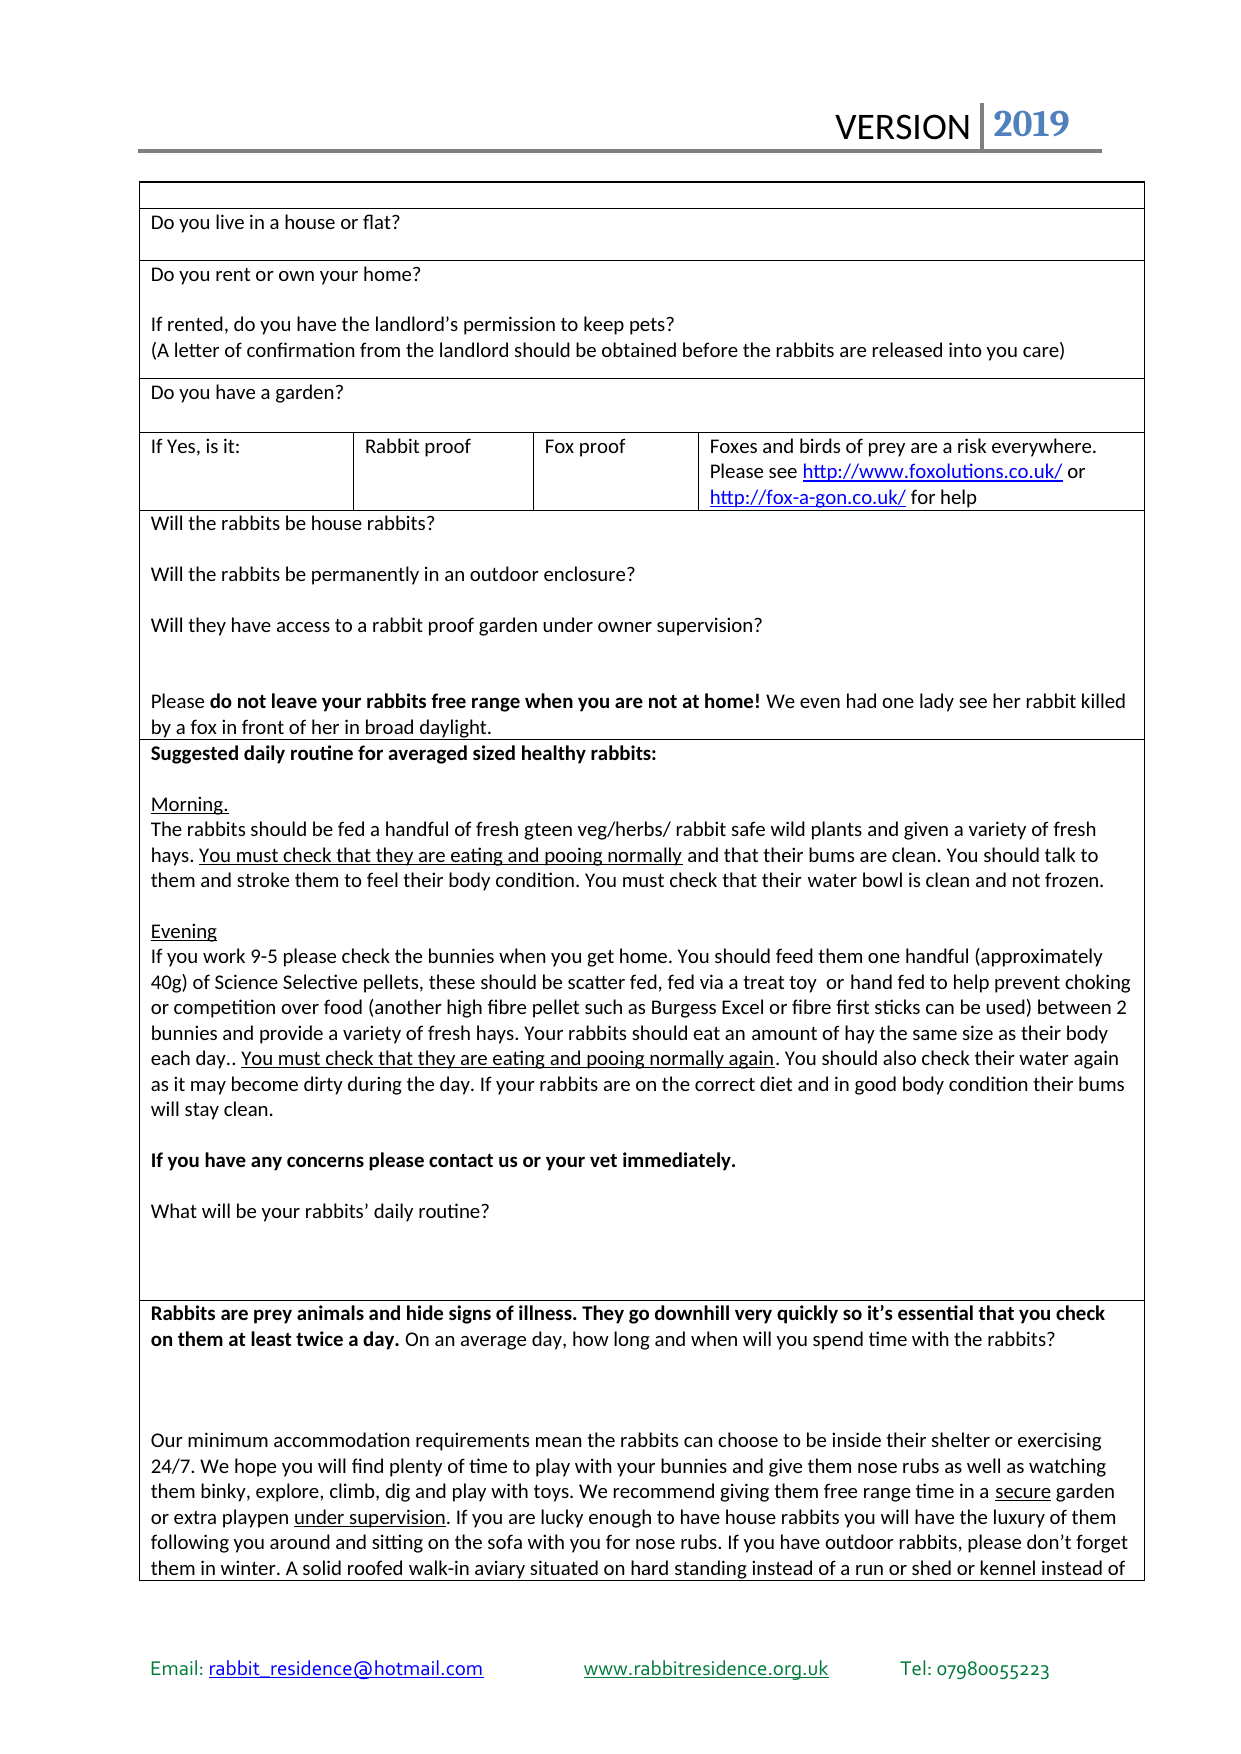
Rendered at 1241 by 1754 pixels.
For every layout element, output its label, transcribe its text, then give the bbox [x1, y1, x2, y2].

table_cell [140, 1301, 1144, 1580]
table_cell Fox proof [534, 433, 698, 509]
table_cell Foxes and birds of prey are a risk everywhere. Please see http://www.foxolutions.co.uk/ or http://fox-a-gon.co.uk/ for help [699, 433, 1144, 509]
table_cell Rabbit proof [354, 433, 533, 509]
table_cell Do you rent or own your home? If rented, do you have the landlord’s permission to keep pets? (A letter of confirmation from the landlord should be obtained before the rabbits are released into you care) [140, 261, 1144, 378]
table_cell Will the rabbits be house rabbits? Will the rabbits be permanently in an outdoor enclosure? Will they have access to a rabbit proof garden under owner supervision? Please do not leave your rabbits free range when you are not at home! We even had one lady see her rabbit killed by a fox in front of her in broad daylight. [140, 511, 1144, 739]
table_cell Do you have a garden? [140, 379, 1144, 432]
table_cell If Yes, is it: [140, 433, 353, 509]
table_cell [140, 183, 1144, 208]
table_cell Suggested daily routine for averaged sized healthy rabbits: Morning. The rabbits should be fed a handful of fresh gteen veg/herbs/ rabbit safe wild plants and given a variety of fresh hays. You must check that they are eating and pooing normally and that their bums are clean. You should talk to them and stroke them to feel their body condition. You must check that their water bowl is clean and not frozen. Evening If you work 9-5 please check the bunnies when you get home. You should feed them one handful (approximately 40g) of Science Selective pellets, these should be scatter fed, fed via a treat toy or hand fed to help prevent choking or competition over food (another high fibre pellet such as Burgess Excel or fibre first sticks can be used) between 2 bunnies and provide a variety of fresh hays. Your rabbits should eat an amount of hay the same size as their body each day.. You must check that they are eating and pooing normally again. You should also check their water again as it may become dirty during the day. If your rabbits are on the correct diet and in good body condition their bums will stay clean. If you have any concerns please contact us or your vet immediately. What will be your rabbits’ daily routine? [140, 740, 1144, 1299]
table_cell Do you live in a house or flat? [140, 209, 1144, 260]
